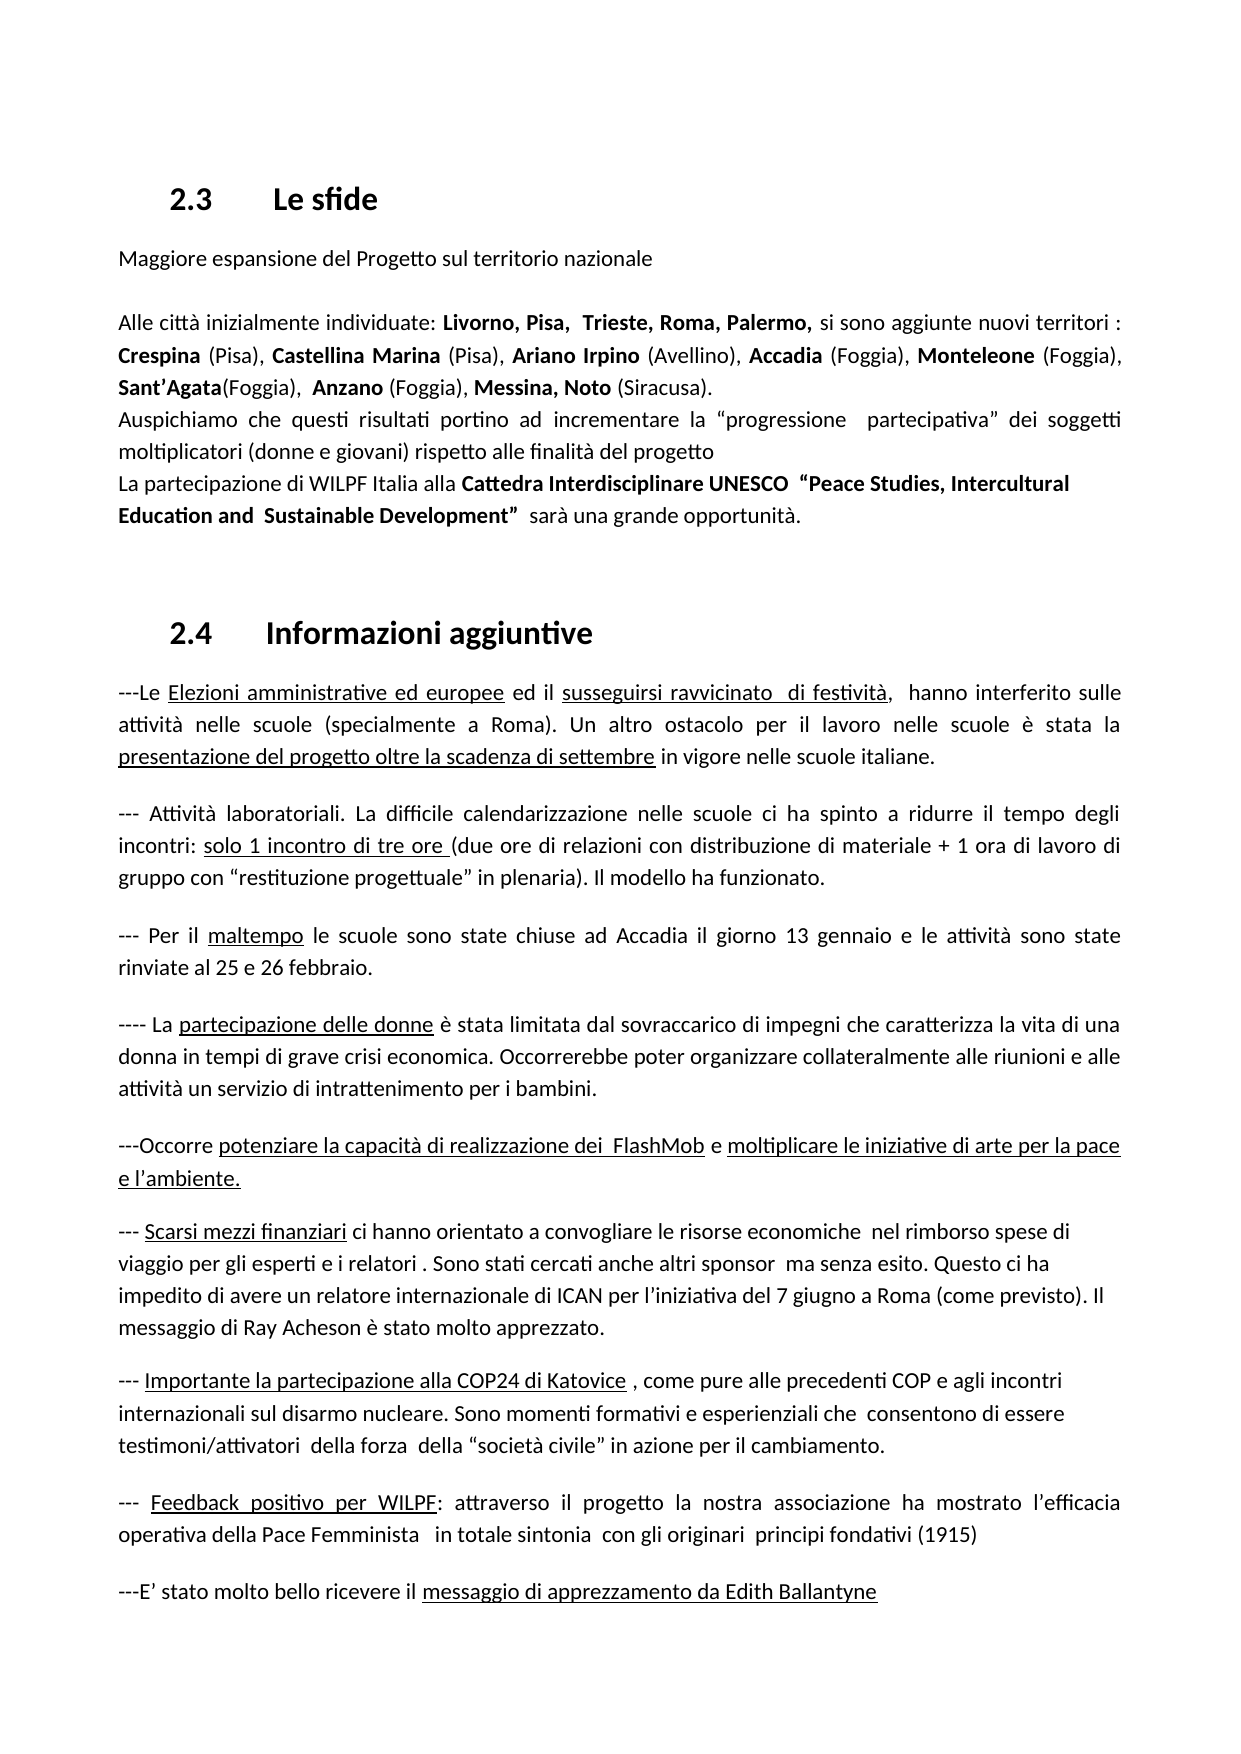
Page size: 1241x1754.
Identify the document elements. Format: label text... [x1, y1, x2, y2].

text --- Attività laboratoriali. La difficile calendarizzazione nelle scuole ci ha spinto a ridurre il tempo degli incontri: solo 1 incontro di tre ore (due ore di relazioni con distribuzione di materiale + 1 ora di lavoro di gruppo con “restituzione progettuale” in plenaria). Il modello ha funzionato. [118, 799, 1122, 892]
text --- Scarsi mezzi finanziari ci hanno orientato a convogliare le risorse economiche nel rimborso spese di viaggio per gli esperti e i relatori . Sono stati cercati anche altri sponsor ma senza esito. Questo ci ha impedito di avere un relatore internazionale di ICAN per l’iniziativa del 7 giugno a Roma (come previsto). Il messaggio di Ray Acheson è stato molto apprezzato. [118, 1217, 1122, 1341]
text ---E’ stato molto bello ricevere il messaggio di apprezzamento da Edith Ballantyne [118, 1577, 1122, 1605]
list Informazioni aggiuntive [169, 612, 1122, 653]
text --- Per il maltempo le scuole sono state chiuse ad Accadia il giorno 13 gennaio e le attività sono state rinviate al 25 e 26 febbraio. [118, 921, 1122, 981]
text ---Occorre potenziare la capacità di realizzazione dei FlashMob e moltiplicare le iniziative di arte per la pace e l’ambiente. [118, 1132, 1122, 1192]
text La partecipazione di WILPF Italia alla Cattedra Interdisciplinare UNESCO “Peace Studies, Intercultural Education and Sustainable Development” sarà una grande opportunità. [118, 469, 1122, 530]
text ---Le Elezioni amministrative ed europee ed il susseguirsi ravvicinato di festività, hanno interferito sulle attività nelle scuole (specialmente a Roma). Un altro ostacolo per il lavoro nelle scuole è stata la presentazione del progetto oltre la scadenza di settembre in vigore nelle scuole italiane. [118, 678, 1122, 770]
text Maggiore espansione del Progetto sul territorio nazionale [118, 244, 1122, 272]
text --- Importante la partecipazione alla COP24 di Katovice , come pure alle precedenti COP e agli incontri internazionali sul disarmo nucleare. Sono momenti formativi e esperienziali che consentono di essere testimoni/attivatori della forza della “società civile” in azione per il cambiamento. [118, 1366, 1122, 1459]
text Auspichiamo che questi risultati portino ad incrementare la “progressione partecipativa” dei soggetti moltiplicatori (donne e giovani) rispetto alle finalità del progetto [118, 405, 1122, 465]
text ---- La partecipazione delle donne è stata limitata dal sovraccarico di impegni che caratterizza la vita di una donna in tempi di grave crisi economica. Occorrerebbe poter organizzare collateralmente alle riunioni e alle attività un servizio di intrattenimento per i bambini. [118, 1010, 1122, 1102]
text --- Feedback positivo per WILPF: attraverso il progetto la nostra associazione ha mostrato l’efficacia operativa della Pace Femminista in totale sintonia con gli originari principi fondativi (1915) [118, 1488, 1122, 1548]
list Le sfide [169, 178, 1122, 219]
text Alle città inizialmente individuate: Livorno, Pisa, Trieste, Roma, Palermo, si sono aggiunte nuovi territori : Crespina (Pisa), Castellina Marina (Pisa), Ariano Irpino (Avellino), Accadia (Foggia), Monteleone (Foggia), Sant’Agata(Foggia), Anzano (Foggia), Messina, Noto (Siracusa). [118, 308, 1122, 401]
